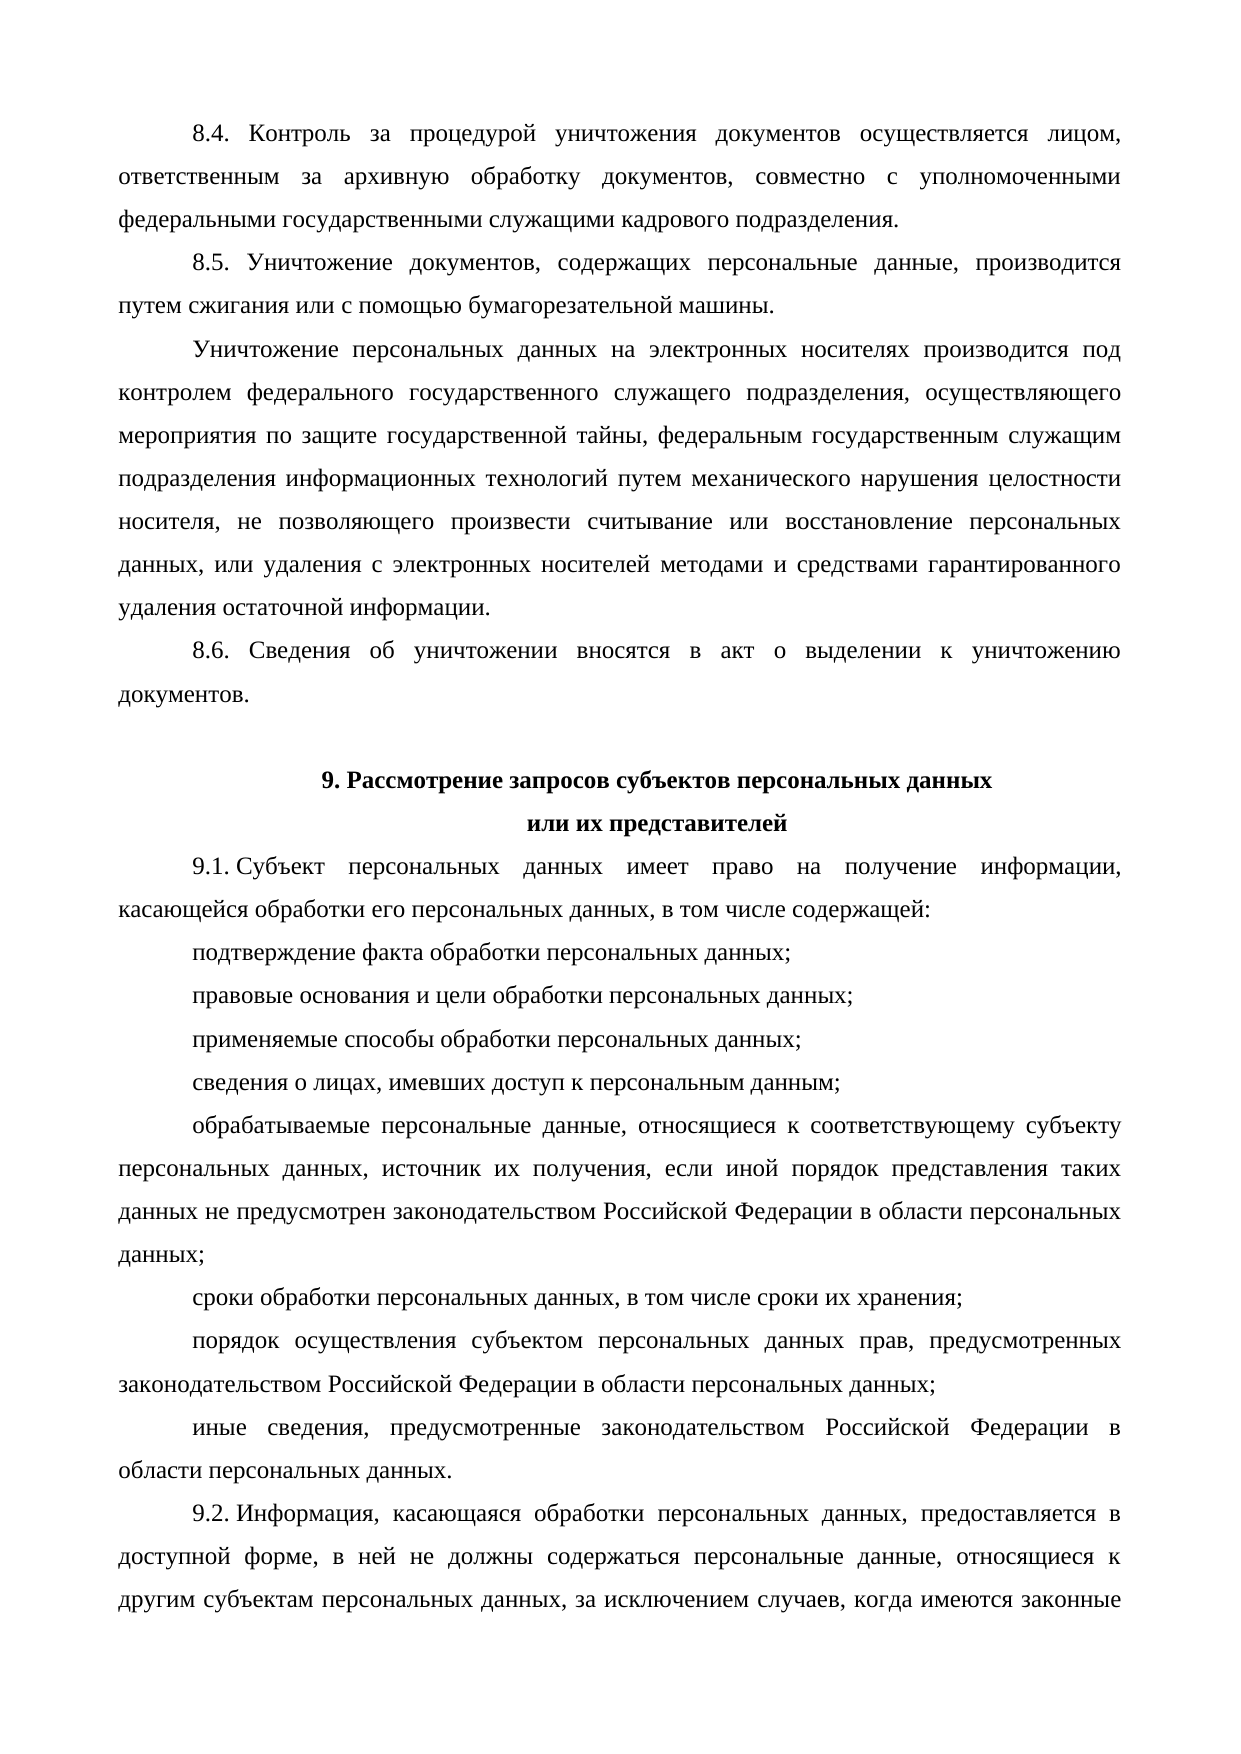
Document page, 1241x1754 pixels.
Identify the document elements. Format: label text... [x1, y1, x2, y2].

text иные сведения, предусмотренные законодательством Российской Федерации в области персональных данных. [118, 1412, 1122, 1484]
text сведения о лицах, имевших доступ к персональным данным; [118, 1067, 1122, 1096]
text подтверждение факта обработки персональных данных; [118, 937, 1122, 966]
text применяемые способы обработки персональных данных; [118, 1024, 1122, 1052]
text 8.5. Уничтожение документов, содержащих персональные данные, производится путем сжигания или с помощью бумагорезательной машины. [118, 247, 1122, 319]
text 9. Рассмотрение запросов субъектов персональных данных [118, 765, 1122, 794]
text Уничтожение персональных данных на электронных носителях производится под контролем федерального государственного служащего подразделения, осуществляющего мероприятия по защите государственной тайны, федеральным государственным служащим подразделения информационных технологий путем механического нарушения целостности носителя, не позволяющего произвести считывание или восстановление персональных данных, или удаления с электронных носителей методами и средствами гарантированного удаления остаточной информации. [118, 334, 1122, 621]
text сроки обработки персональных данных, в том числе сроки их хранения; [118, 1282, 1122, 1311]
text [118, 1498, 1122, 1613]
text 8.4. Контроль за процедурой уничтожения документов осуществляется лицом, ответственным за архивную обработку документов, совместно с уполномоченными федеральными государственными служащими кадрового подразделения. [118, 118, 1122, 233]
text порядок осуществления субъектом персональных данных прав, предусмотренных законодательством Российской Федерации в области персональных данных; [118, 1326, 1122, 1397]
text 9.1. Субъект персональных данных имеет право на получение информации, касающейся обработки его персональных данных, в том числе содержащей: [118, 851, 1122, 923]
text 8.6. Сведения об уничтожении вносятся в акт о выделении к уничтожению документов. [118, 636, 1122, 707]
text обрабатываемые персональные данные, относящиеся к соответствующему субъекту персональных данных, источник их получения, если иной порядок представления таких данных не предусмотрен законодательством Российской Федерации в области персональных данных; [118, 1110, 1122, 1268]
text или их представителей [118, 808, 1122, 837]
text правовые основания и цели обработки персональных данных; [118, 981, 1122, 1009]
